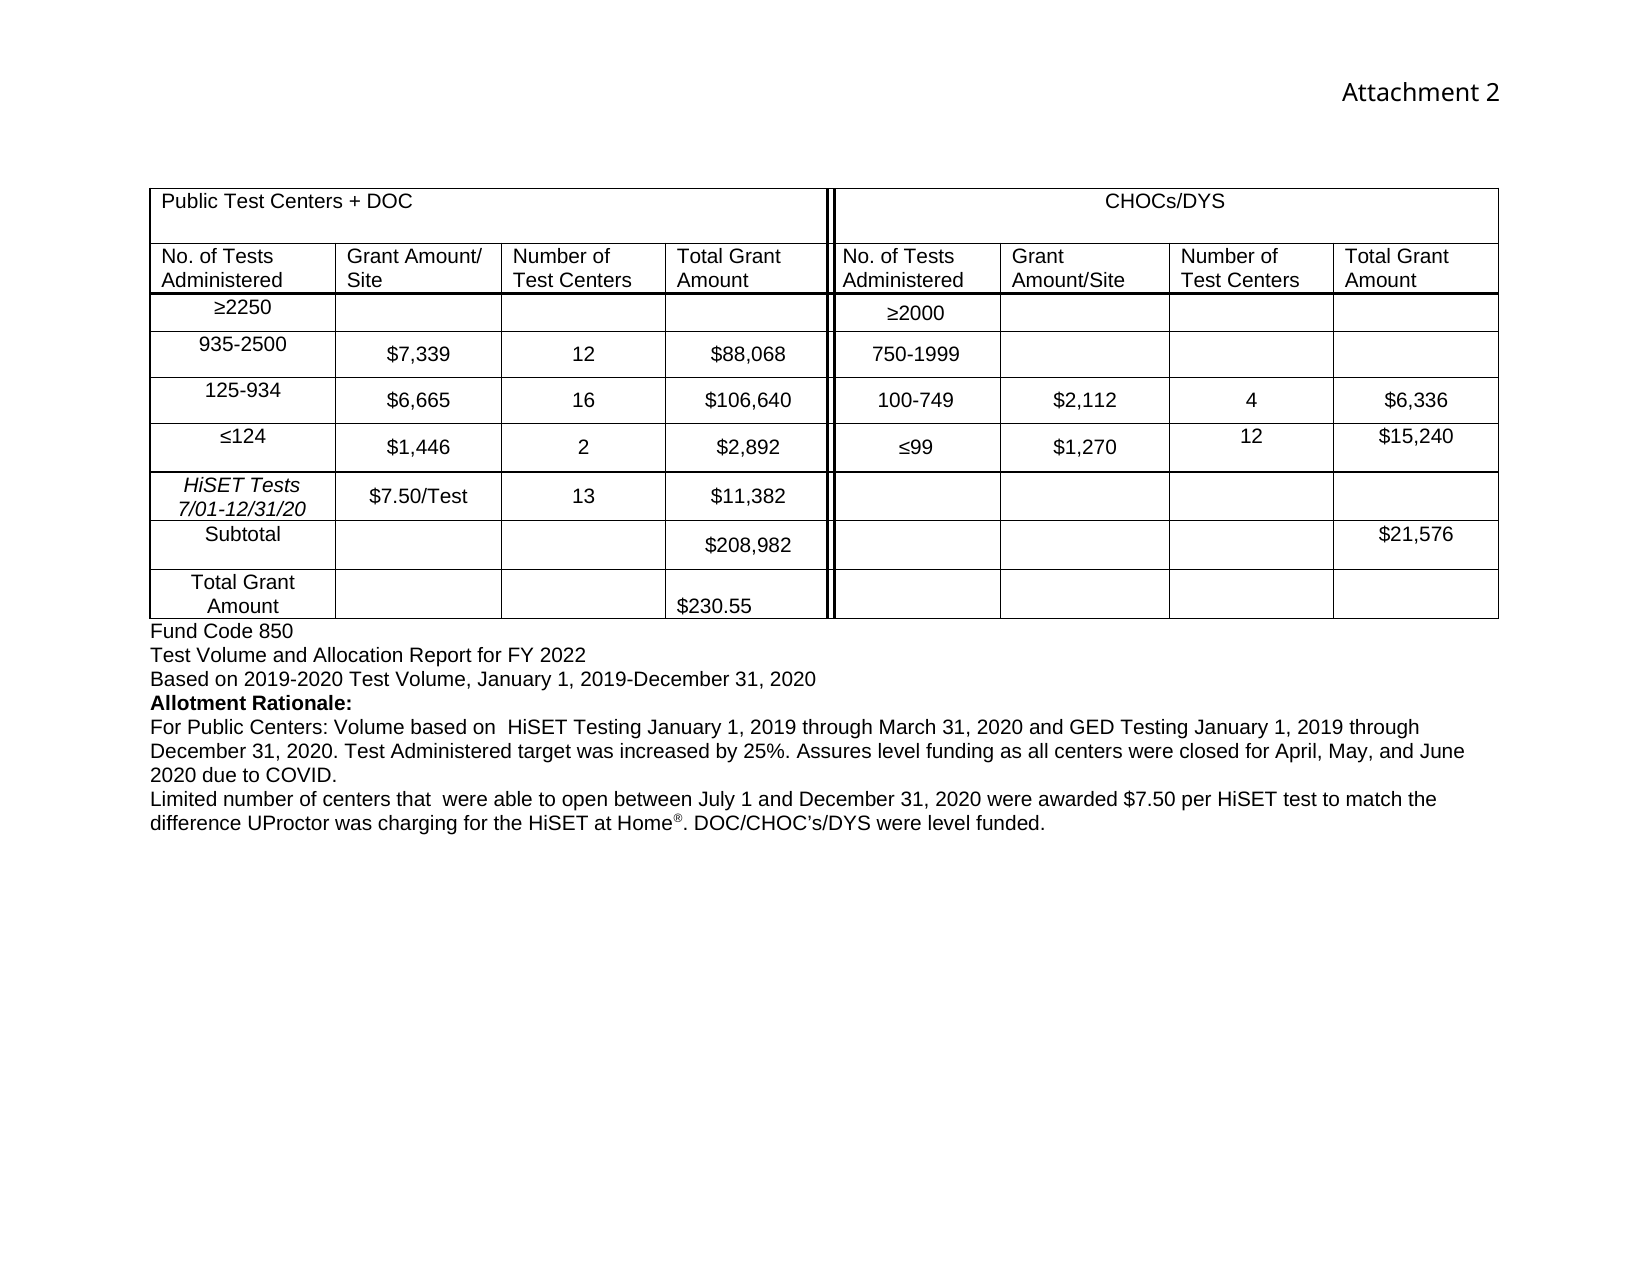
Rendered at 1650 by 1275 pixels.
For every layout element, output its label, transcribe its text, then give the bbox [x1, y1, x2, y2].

table_cell $6,336 [1334, 378, 1498, 422]
table_cell [502, 521, 665, 569]
table_cell No. of Tests Administered [151, 244, 335, 292]
table_cell 13 [502, 473, 665, 520]
table_cell [1334, 570, 1498, 618]
table_cell 750-1999 [836, 332, 1000, 377]
table_cell 12 [1170, 424, 1333, 471]
table_cell [1170, 332, 1333, 377]
table_cell $7,339 [336, 332, 501, 377]
table_cell [1334, 473, 1498, 520]
text Fund Code 850 [150, 619, 1500, 643]
table_cell [1001, 521, 1169, 569]
table_cell Total Grant Amount [151, 570, 335, 618]
table_cell Number of Test Centers [1170, 244, 1333, 292]
table_cell $88,068 [666, 332, 826, 377]
table_cell Total Grant Amount [1334, 244, 1498, 292]
table_cell Total Grant Amount [666, 244, 826, 292]
table_cell 100-749 [836, 378, 1000, 422]
text For Public Centers: Volume based on HiSET Testing January 1, 2019 through March 31, 2020 and GED Testing January 1, 2019 through December 31, 2020. Test Administered target was increased by 25%. Assures level funding as all centers were closed for April, May, and June 2020 due to COVID. [150, 715, 1500, 787]
table_cell $106,640 [666, 378, 826, 422]
table_cell [836, 521, 1000, 569]
table_cell Number of Test Centers [502, 244, 665, 292]
table_cell [1001, 570, 1169, 618]
table_cell $2,112 [1001, 378, 1169, 422]
table_cell [836, 473, 1000, 520]
table_cell [1170, 521, 1333, 569]
table_cell $208,982 [666, 521, 826, 569]
table_cell 2 [502, 424, 665, 471]
table_cell 935-2500 [151, 332, 335, 377]
table_cell [502, 295, 665, 331]
table_cell [666, 295, 826, 331]
table_header CHOCs/DYS [836, 189, 1498, 243]
table_cell $1,446 [336, 424, 501, 471]
table_cell $11,382 [666, 473, 826, 520]
table_cell [1170, 473, 1333, 520]
table_cell Grant Amount/ Site [336, 244, 501, 292]
table_cell [1001, 295, 1169, 331]
table_header Public Test Centers + DOC [151, 189, 826, 243]
text Limited number of centers that were able to open between July 1 and December 31, 2020 were awarded $7.50 per HiSET test to match the difference UProctor was charging for the HiSET at Home®. DOC/CHOC’s/DYS were level funded. [150, 787, 1500, 835]
table_cell [1001, 473, 1169, 520]
table_cell $1,270 [1001, 424, 1169, 471]
table_cell [1334, 295, 1498, 331]
table_cell [336, 295, 501, 331]
table_cell ≥2000 [836, 295, 1000, 331]
table_cell [836, 570, 1000, 618]
table_cell ≤124 [151, 424, 335, 471]
table_cell $21,576 [1334, 521, 1498, 569]
table_cell ≤99 [836, 424, 1000, 471]
table_cell $2,892 [666, 424, 826, 471]
table_cell No. of Tests Administered [836, 244, 1000, 292]
table_cell 125-934 [151, 378, 335, 422]
text Allotment Rationale: [150, 691, 1500, 715]
text Test Volume and Allocation Report for FY 2022 [150, 643, 1500, 667]
table_cell 4 [1170, 378, 1333, 422]
table_cell [502, 570, 665, 618]
table_cell Grant Amount/Site [1001, 244, 1169, 292]
table_cell [336, 570, 501, 618]
table_cell Subtotal [151, 521, 335, 569]
text Based on 2019-2020 Test Volume, January 1, 2019-December 31, 2020 [150, 667, 1500, 691]
table_cell 12 [502, 332, 665, 377]
table_cell $15,240 [1334, 424, 1498, 471]
table_cell [1334, 332, 1498, 377]
table_cell [1170, 295, 1333, 331]
table_cell $230.55 [666, 570, 826, 618]
table_cell 16 [502, 378, 665, 422]
table_cell [336, 521, 501, 569]
table_cell $7.50/Test [336, 473, 501, 520]
table_cell ≥2250 [151, 295, 335, 331]
table_cell [1001, 332, 1169, 377]
table_cell $6,665 [336, 378, 501, 422]
table_cell [1170, 570, 1333, 618]
table_cell HiSET Tests 7/01-12/31/20 [151, 473, 335, 520]
